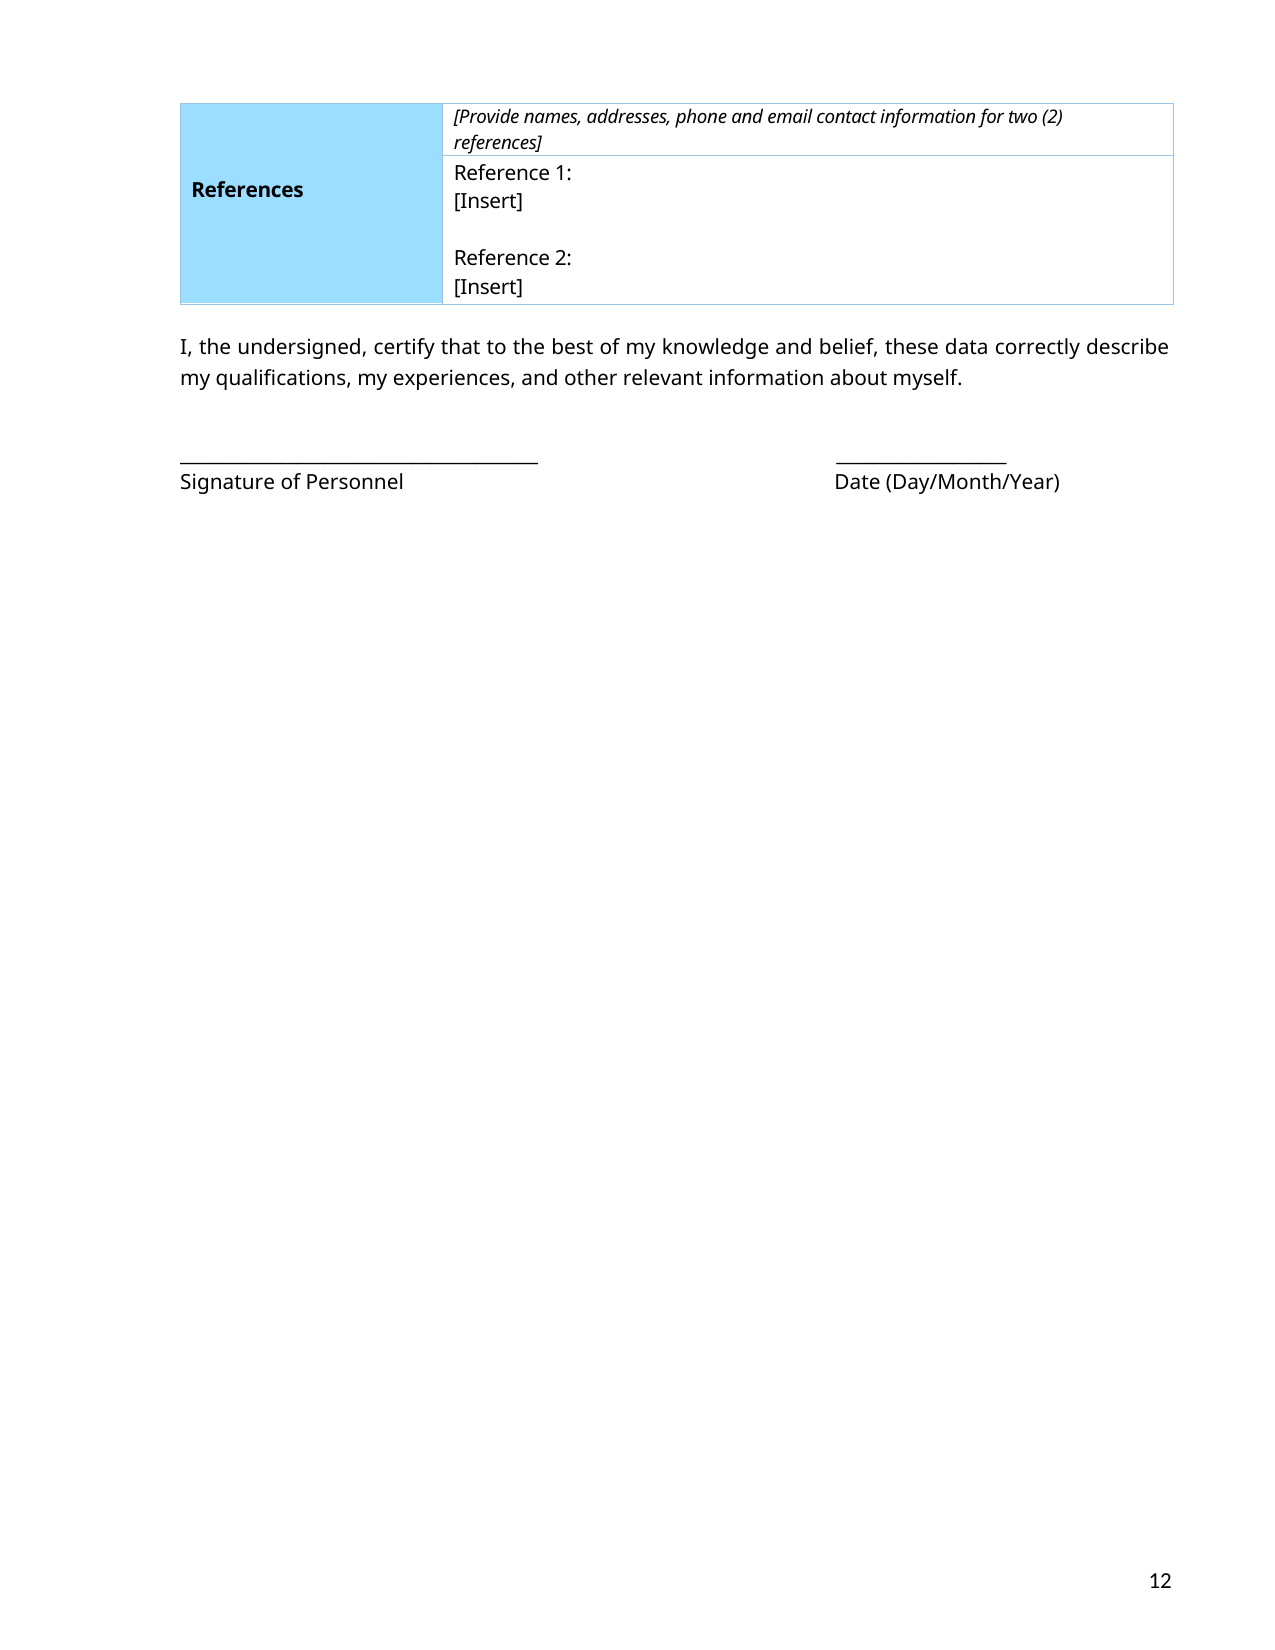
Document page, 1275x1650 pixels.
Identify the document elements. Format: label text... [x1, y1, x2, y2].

text I, the undersigned, certify that to the best of my knowledge and belief, these data correctly describe my qualifications, my experiences, and other relevant information about myself. [180, 332, 1171, 392]
table_cell Reference 1: [Insert] Reference 2: [Insert] [443, 156, 1173, 303]
text Signature of Personnel Date (Day/Month/Year) [180, 467, 1171, 496]
subtitle ________________________________________ ___________________ [180, 439, 1105, 467]
table_cell References [181, 104, 442, 303]
table_cell [Provide names, addresses, phone and email contact information for two (2) references] [443, 104, 1173, 154]
